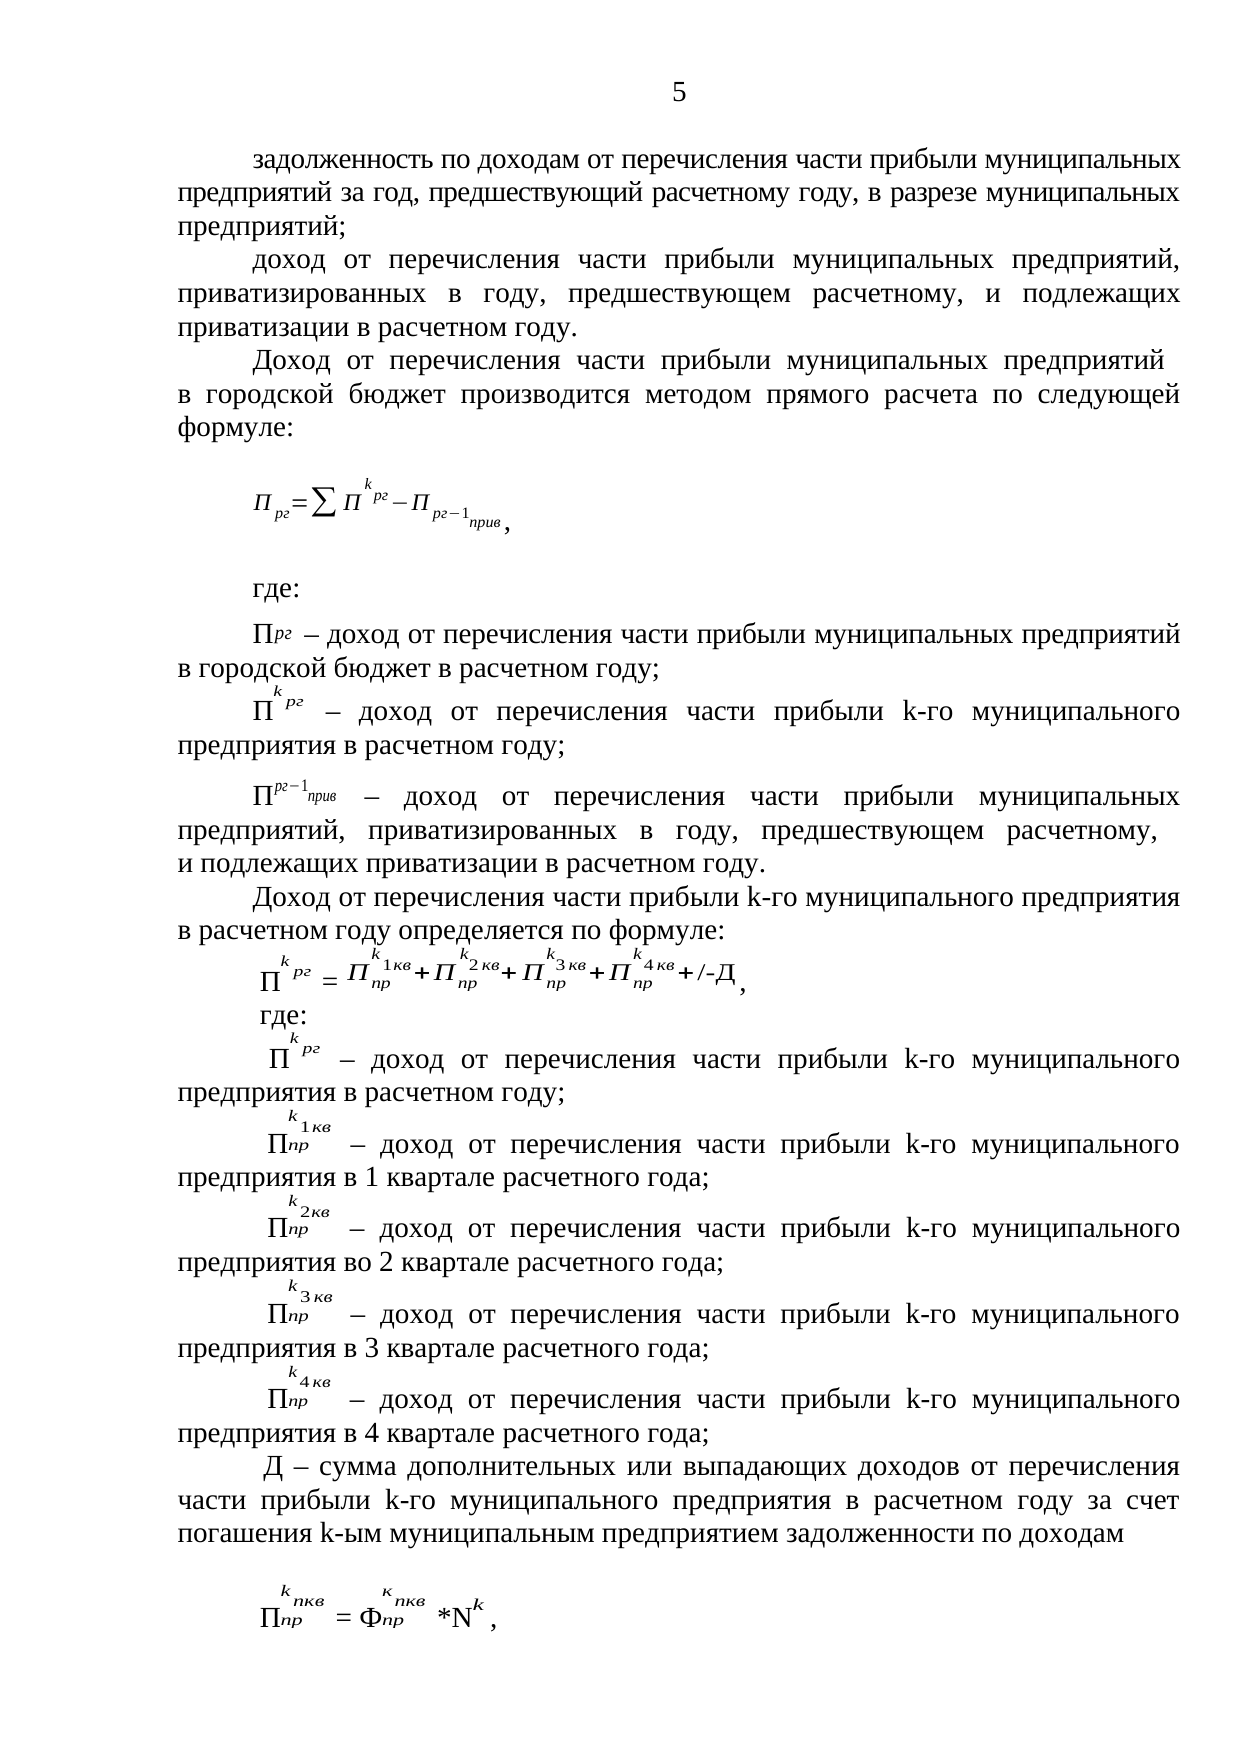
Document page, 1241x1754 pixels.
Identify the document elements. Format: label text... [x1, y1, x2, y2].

text П – доход от перечисления части прибыли k-го муниципального предприятия во 2 квартале расчетного года; [177, 1193, 1181, 1278]
text П – доход от перечисления части прибыли k-го муниципального предприятия в 3 квартале расчетного года; [177, 1278, 1181, 1364]
text П – доход от перечисления части прибыли муниципальных предприятий, приватизированных в году, предшествующем расчетному, и подлежащих приватизации в расчетном году. [177, 761, 1181, 879]
text где: [177, 997, 1181, 1031]
text П – доход от перечисления части прибыли k-го муниципального предприятия в 4 квартале расчетного года; [177, 1364, 1181, 1448]
text Д – сумма дополнительных или выпадающих доходов от перечисления части прибыли k-го муниципального предприятия в расчетном году за счет погашения k-ым муниципальным предприятием задолженности по доходам [177, 1448, 1181, 1549]
text задолженность по доходам от перечисления части прибыли муниципальных предприятий за год, предшествующий расчетному году, в разрезе муниципальных предприятий; [177, 141, 1181, 242]
text П = , [177, 946, 1181, 997]
text доход от перечисления части прибыли муниципальных предприятий, приватизированных в году, предшествующем расчетному, и подлежащих приватизации в расчетном году. [177, 242, 1181, 342]
text П = Ф *N, [177, 1583, 1181, 1634]
text П – доход от перечисления части прибыли муниципальных предприятий в городской бюджет в расчетном году; [177, 603, 1181, 683]
text П – доход от перечисления части прибыли k-го муниципального предприятия в расчетном году; [177, 1031, 1181, 1108]
text где: [177, 570, 1181, 603]
text , [177, 476, 1181, 536]
text П – доход от перечисления части прибыли k-го муниципального предприятия в 1 квартале расчетного года; [177, 1108, 1181, 1193]
text Доход от перечисления части прибыли муниципальных предприятий в городской бюджет производится методом прямого расчета по следующей формуле: [177, 342, 1181, 443]
text П – доход от перечисления части прибыли k-го муниципального предприятия в расчетном году; [177, 683, 1181, 761]
text Доход от перечисления части прибыли k-го муниципального предприятия в расчетном году определяется по формуле: [177, 879, 1181, 946]
